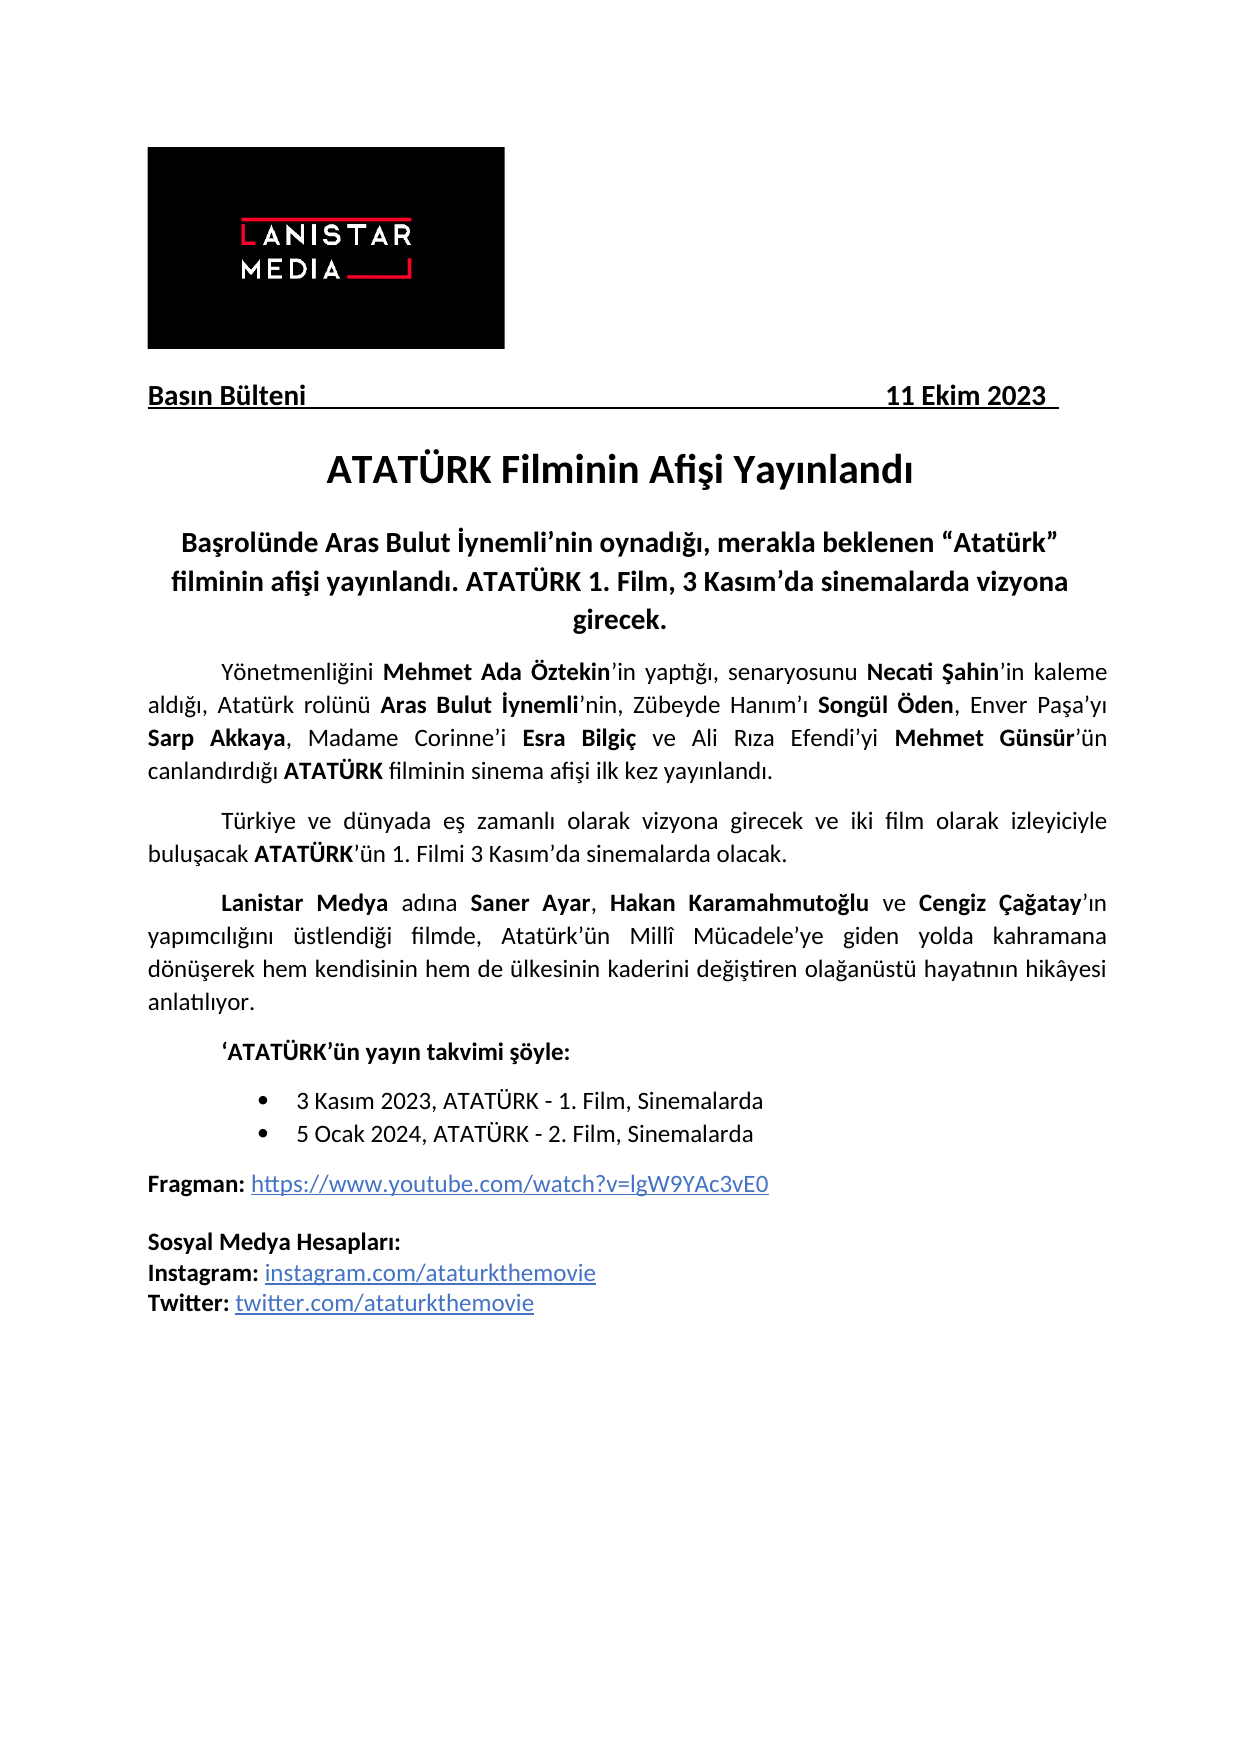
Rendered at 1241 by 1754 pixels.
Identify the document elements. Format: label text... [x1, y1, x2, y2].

text Başrolünde Aras Bulut İynemli’nin oynadığı, merakla beklenen “Atatürk” filminin afişi yayınlandı. ATATÜRK 1. Film, 3 Kasım’da sinemalarda vizyona girecek. [148, 524, 1093, 637]
list 5 Ocak 2024, ATATÜRK - 2. Film, Sinemalarda [258, 1118, 1107, 1149]
text ATATÜRK Filminin Afişi Yayınlandı [148, 443, 1093, 494]
text Sosyal Medya Hesapları: [148, 1226, 1093, 1257]
text Türkiye ve dünyada eş zamanlı olarak vizyona girecek ve iki film olarak izleyiciyle buluşacak ATATÜRK’ün 1. Filmi 3 Kasım’da sinemalarda olacak. [148, 805, 1107, 868]
text Instagram: instagram.com/ataturkthemovie [148, 1257, 1093, 1287]
picture [147, 147, 505, 349]
list 3 Kasım 2023, ATATÜRK - 1. Film, Sinemalarda [258, 1085, 1107, 1116]
text Fragman: https://www.youtube.com/watch?v=lgW9YAc3vE0 [148, 1168, 1093, 1198]
text ‘ATATÜRK’ün yayın takvimi şöyle: [148, 1036, 1107, 1066]
text Twitter: twitter.com/ataturkthemovie [148, 1287, 1093, 1318]
text Yönetmenliğini Mehmet Ada Öztekin’in yaptığı, senaryosunu Necati Şahin’in kaleme aldığı, Atatürk rolünü Aras Bulut İynemli’nin, Zübeyde Hanım’ı Songül Öden, Enver Paşa’yı Sarp Akkaya, Madame Corinne’i Esra Bilgiç ve Ali Rıza Efendi’yi Mehmet Günsür’ün canlandırdığı ATATÜRK filminin sinema afişi ilk kez yayınlandı. [148, 657, 1107, 786]
text Basın Bülteni 11 Ekim 2023 [148, 377, 1093, 413]
text Lanistar Medya adına Saner Ayar, Hakan Karamahmutoğlu ve Cengiz Çağatay’ın yapımcılığını üstlendiği filmde, Atatürk’ün Millî Mücadele’ye giden yolda kahramana dönüşerek hem kendisinin hem de ülkesinin kaderini değiştiren olağanüstü hayatının hikâyesi anlatılıyor. [148, 887, 1107, 1017]
